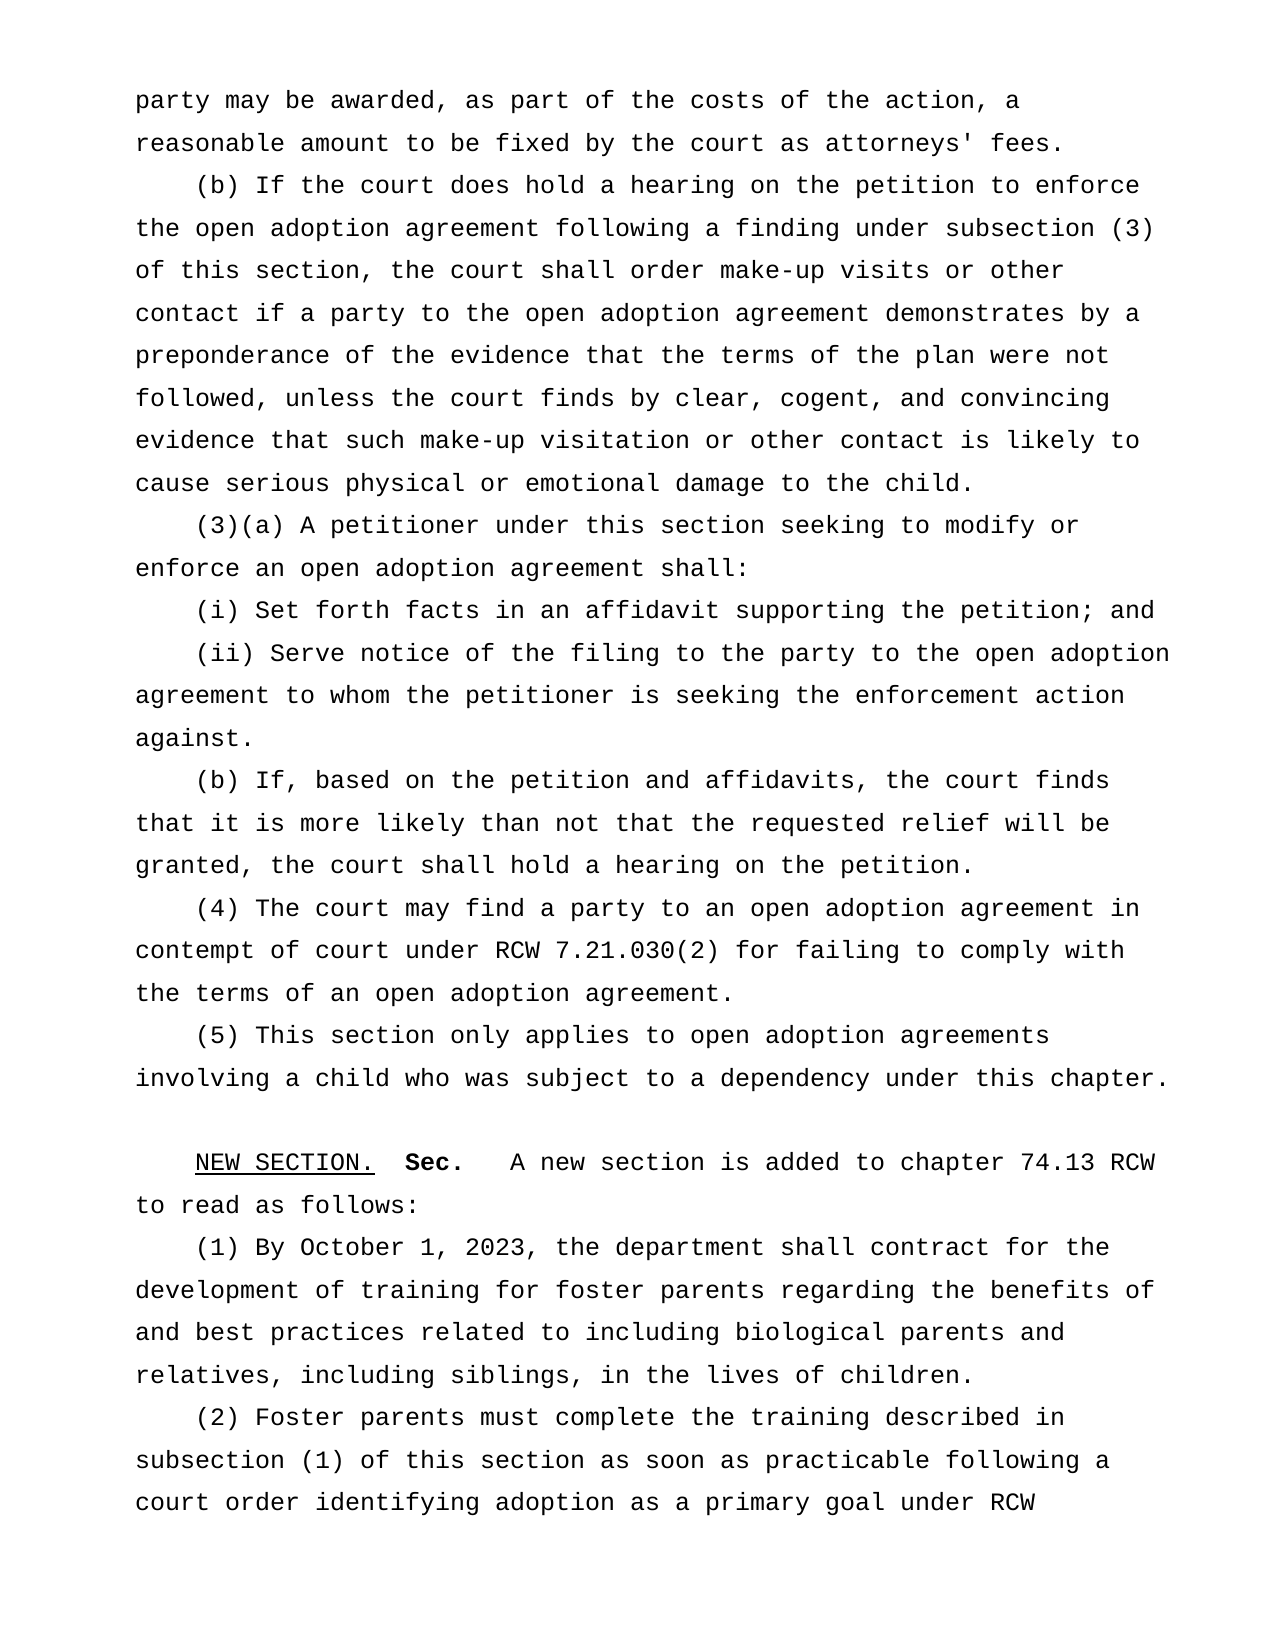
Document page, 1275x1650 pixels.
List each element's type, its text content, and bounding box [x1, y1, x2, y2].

text (1) By October 1, 2023, the department shall contract for the development of training for foster parents regarding the benefits of and best practices related to including biological parents and relatives, including siblings, in the lives of children. [135, 1222, 1170, 1392]
text (4) The court may find a party to an open adoption agreement in contempt of court under RCW 7.21.030(2) for failing to comply with the terms of an open adoption agreement. [135, 882, 1170, 1010]
text (b) If, based on the petition and affidavits, the court finds that it is more likely than not that the requested relief will be granted, the court shall hold a hearing on the petition. [135, 755, 1170, 882]
text NEW SECTION. Sec. A new section is added to chapter 74.13 RCW to read as follows: [135, 1137, 1170, 1222]
text (b) If the court does hold a hearing on the petition to enforce the open adoption agreement following a finding under subsection (3) of this section, the court shall order make-up visits or other contact if a party to the open adoption agreement demonstrates by a preponderance of the evidence that the terms of the plan were not followed, unless the court finds by clear, cogent, and convincing evidence that such make-up visitation or other contact is likely to cause serious physical or emotional damage to the child. [135, 160, 1170, 500]
text (3)(a) A petitioner under this section seeking to modify or enforce an open adoption agreement shall: [135, 500, 1170, 585]
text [135, 75, 1170, 160]
text (ii) Serve notice of the filing to the party to the open adoption agreement to whom the petitioner is seeking the enforcement action against. [135, 627, 1170, 755]
text (5) This section only applies to open adoption agreements involving a child who was subject to a dependency under this chapter. [135, 1010, 1170, 1095]
text (i) Set forth facts in an affidavit supporting the petition; and [135, 585, 1170, 627]
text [135, 1392, 1170, 1519]
